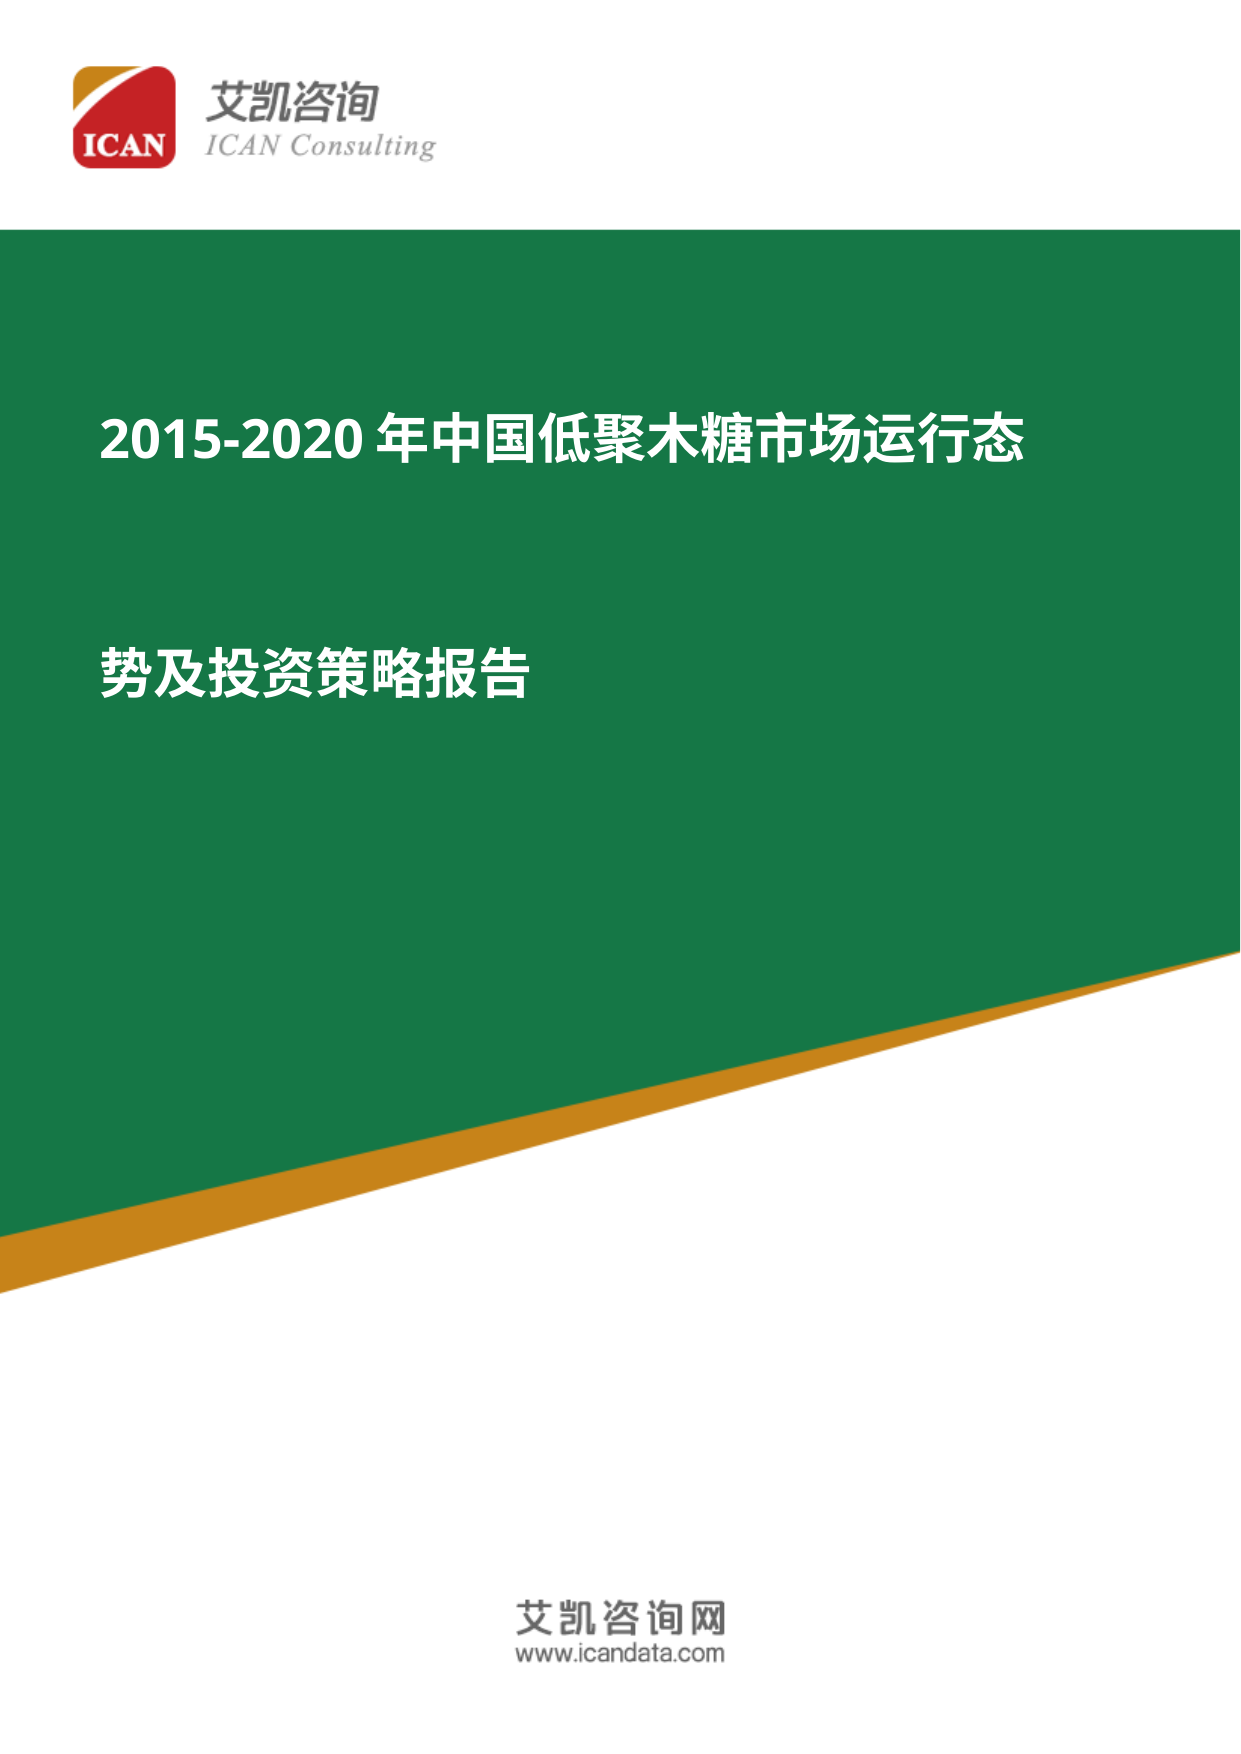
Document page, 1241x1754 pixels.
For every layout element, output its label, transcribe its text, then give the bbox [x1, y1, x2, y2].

subtitle 2015-2020年中国低聚木糖市场运行态势及投资策略报告 [99, 386, 1053, 718]
picture [0, 5, 1241, 1754]
